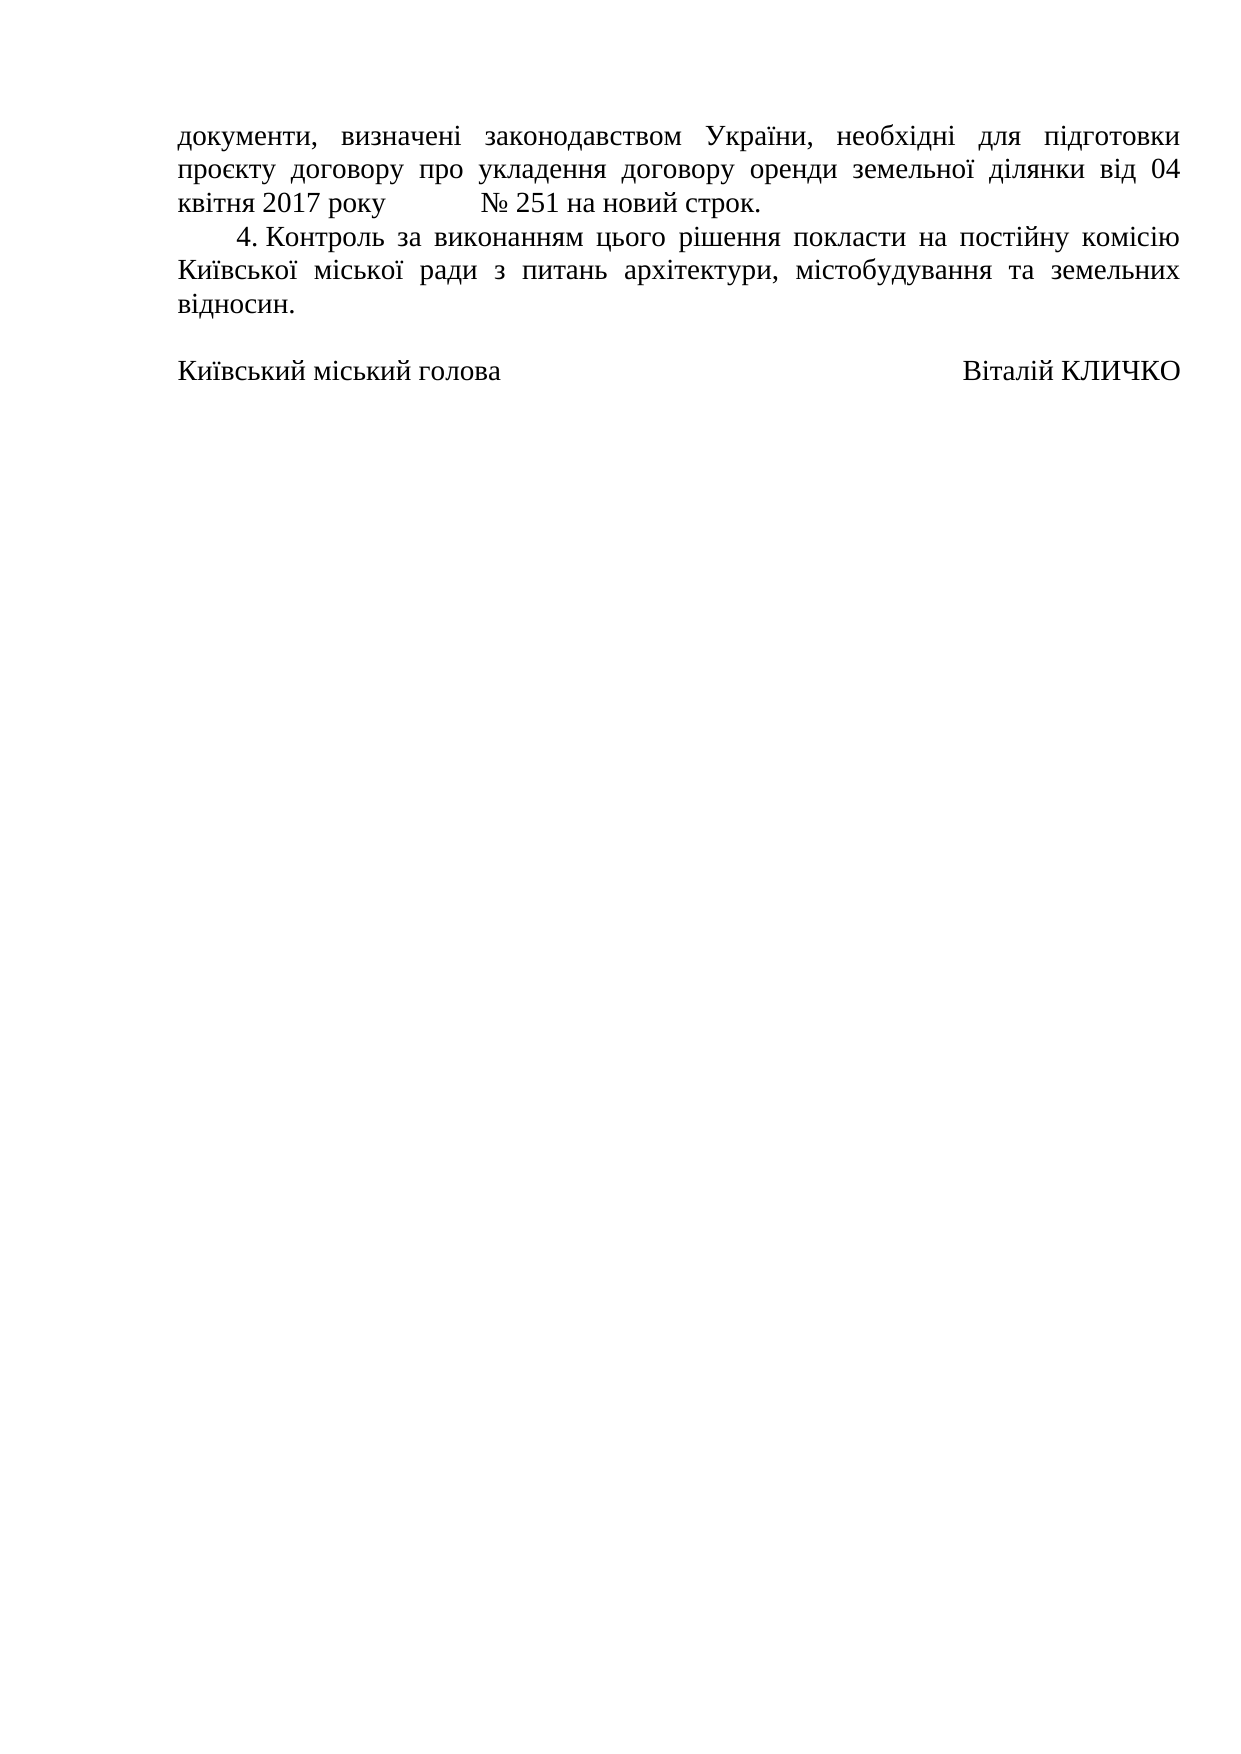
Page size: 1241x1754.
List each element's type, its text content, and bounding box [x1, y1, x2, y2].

list Контроль за виконанням цього рішення покласти на постійну комісію Київської міської ради з питань архітектури, містобудування та земельних відносин. [177, 219, 1181, 319]
table_header Віталій КЛИЧКО [679, 353, 1180, 386]
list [177, 118, 1181, 219]
table_header Київський міський голова [177, 353, 679, 386]
